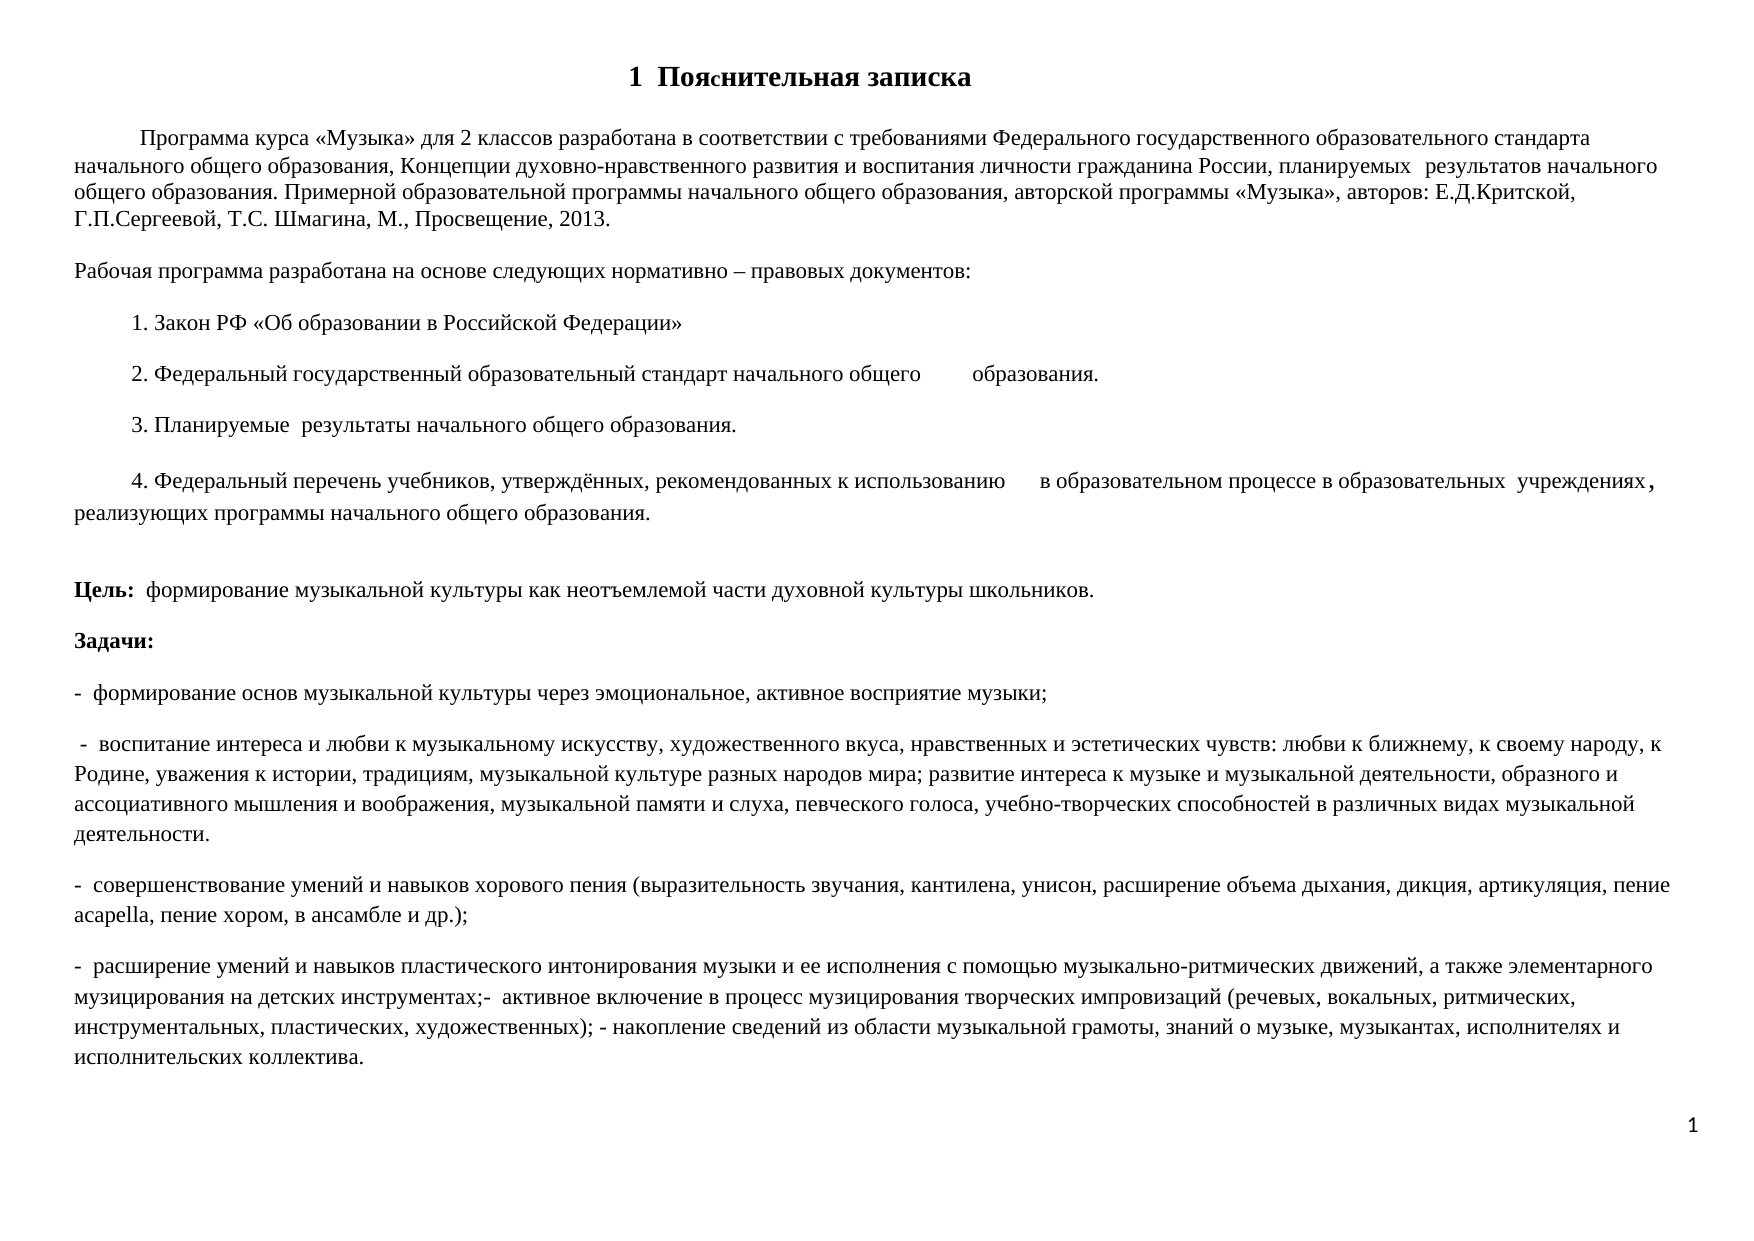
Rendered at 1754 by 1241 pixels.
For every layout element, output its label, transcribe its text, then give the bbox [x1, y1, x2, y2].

text 1. Закон РФ «Об образовании в Российской Федерации» [74, 308, 1698, 335]
text Рабочая программа разработана на основе следующих нормативно – правовых документов: [74, 257, 1698, 284]
text Цель: формирование музыкальной культуры как неотъемлемой части духовной культуры школьников. [74, 576, 1698, 603]
text - формирование основ музыкальной культуры через эмоциональное, активное восприятие музыки; [74, 678, 1698, 705]
text Программа курса «Музыка» для 2 классов разработана в соответствии с требованиями Федерального государственного образовательного стандарта начального общего образования, Концепции духовно-нравственного развития и воспитания личности гражданина России, планируемых результатов начального общего образования. Примерной образовательной программы начального общего образования, авторской программы «Музыка», авторов: Е.Д.Критской, Г.П.Сергеевой, Т.С. Шмагина, М., Просвещение, 2013. [74, 118, 1698, 231]
text - совершенствование умений и навыков хорового пения (выразительность звучания, кантилена, унисон, расширение объема дыхания, дикция, артикуляция, пение acapella, пение хором, в ансамбле и др.); [74, 871, 1698, 928]
text 1 Пояснительная записка [74, 59, 1698, 93]
text 2. Федеральный государственный образовательный стандарт начального общего образования. [74, 359, 1698, 386]
text - воспитание интереса и любви к музыкальному искусству, художественного вкуса, нравственных и эстетических чувств: любви к ближнему, к своему народу, к Родине, уважения к истории, традициям, музыкальной культуре разных народов мира; развитие интереса к музыке и музыкальной деятельности, образного и ассоциативного мышления и воображения, музыкальной памяти и слуха, певческого голоса, учебно-творческих способностей в различных видах музыкальной деятельности. [74, 729, 1698, 847]
text 4. Федеральный перечень учебников, утверждённых, рекомендованных к использованию в образовательном процессе в образовательных учреждениях, реализующих программы начального общего образования. [74, 462, 1698, 525]
text 3. Планируемые результаты начального общего образования. [74, 411, 1698, 437]
text Задачи: [74, 627, 1698, 654]
text - расширение умений и навыков пластического интонирования музыки и ее исполнения с помощью музыкально-ритмических движений, а также элементарного музицирования на детских инструментах;- активное включение в процесс музицирования творческих импровизаций (речевых, вокальных, ритмических, инструментальных, пластических, художественных); - накопление сведений из области музыкальной грамоты, знаний о музыке, музыкантах, исполнителях и исполнительских коллектива. [74, 952, 1698, 1069]
